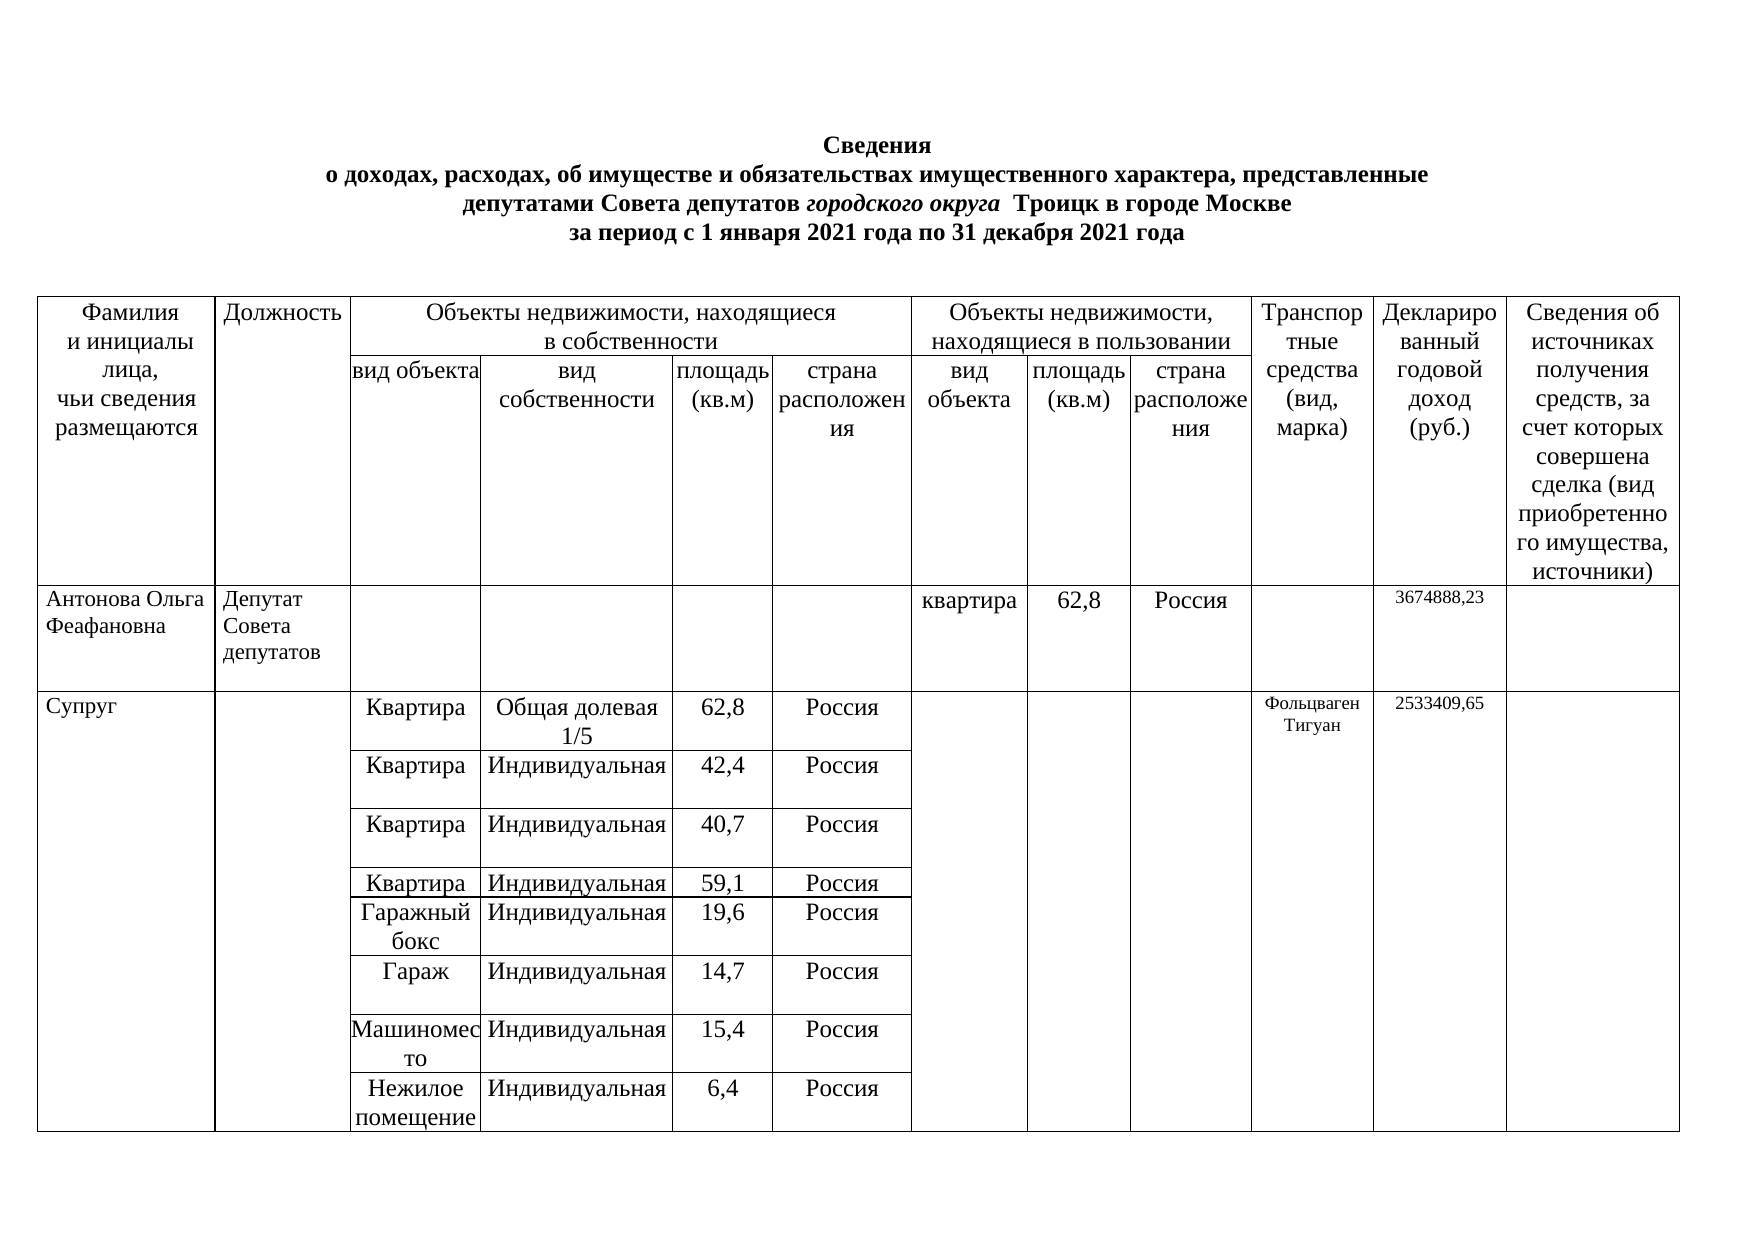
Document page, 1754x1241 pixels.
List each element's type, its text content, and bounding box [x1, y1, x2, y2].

table_header Объекты недвижимости, находящиеся в пользовании [912, 297, 1251, 354]
table_cell Гаражный бокс [351, 898, 480, 955]
table_header Сведения об источниках получения средств, за счет которых совершена сделка (вид приобретенного имущества, источники) [1507, 297, 1679, 584]
text Сведения [118, 131, 1636, 159]
table_cell страна расположения [773, 356, 911, 584]
table_cell Россия [773, 809, 911, 867]
table_cell [1507, 692, 1679, 1131]
table_cell Россия [773, 751, 911, 808]
table_cell [216, 692, 350, 1131]
table_cell Индивидуальная [481, 1073, 672, 1131]
table_cell Квартира [351, 809, 480, 867]
table_cell 62,8 [673, 692, 772, 749]
table_cell Квартира [351, 692, 480, 749]
table_cell 3674888,23 [1374, 586, 1506, 691]
table_cell Депутат Совета депутатов [216, 586, 350, 691]
table_header Транспортные средства (вид, марка) [1252, 297, 1373, 584]
table_header Декларированный годовой доход (руб.) [1374, 297, 1506, 584]
table_cell [912, 692, 1027, 1131]
table_cell 40,7 [673, 809, 772, 867]
table_cell вид объекта [351, 356, 480, 584]
table_cell Индивидуальная [481, 956, 672, 1013]
table_cell Квартира [351, 868, 480, 896]
table_cell Антонова Ольга Феафановна [38, 586, 214, 691]
table_cell страна расположения [1131, 356, 1251, 584]
table_cell Россия [1131, 586, 1251, 691]
table_cell Индивидуальная [481, 751, 672, 808]
table_cell Фольцваген Тигуан [1252, 692, 1373, 1131]
table_cell 2533409,65 [1374, 692, 1506, 1131]
table_cell 62,8 [1028, 586, 1130, 691]
text депутатами Совета депутатов городского округа Троицк в городе Москве [118, 188, 1636, 217]
table_cell Нежилое помещение [351, 1073, 480, 1131]
table_cell 59,1 [673, 868, 772, 896]
table_cell Россия [773, 1015, 911, 1072]
table_cell Россия [773, 1073, 911, 1131]
table_cell Индивидуальная [481, 1015, 672, 1072]
table_header Объекты недвижимости, находящиеся в собственности [351, 297, 911, 354]
table_cell [1131, 692, 1251, 1131]
table_header Должность [216, 297, 350, 584]
text о доходах, расходах, об имуществе и обязательствах имущественного характера, представленные [118, 159, 1636, 188]
table_cell [351, 586, 480, 691]
table_cell Квартира [351, 751, 480, 808]
table_cell квартира [912, 586, 1027, 691]
table_cell Индивидуальная [481, 868, 672, 896]
table_cell 19,6 [673, 898, 772, 955]
table_cell Россия [773, 956, 911, 1013]
table_cell 14,7 [673, 956, 772, 1013]
table_cell Общая долевая 1/5 [481, 692, 672, 749]
table_cell Индивидуальная [481, 898, 672, 955]
table_cell Россия [773, 692, 911, 749]
table_cell Машиноместо [351, 1015, 480, 1072]
table_cell [1028, 692, 1130, 1131]
table_cell [481, 586, 672, 691]
table_header Фамилия и инициалы лица, чьи сведения размещаются [38, 297, 214, 584]
table_cell площадь (кв.м) [673, 356, 772, 584]
table_cell площадь (кв.м) [1028, 356, 1130, 584]
table_cell [673, 586, 772, 691]
table_cell Россия [773, 898, 911, 955]
table_cell Гараж [351, 956, 480, 1013]
table_cell [773, 586, 911, 691]
table_cell 42,4 [673, 751, 772, 808]
table_cell вид объекта [912, 356, 1027, 584]
table_cell [1252, 586, 1373, 691]
table_cell Супруг [38, 692, 214, 1131]
table_cell [1507, 586, 1679, 691]
table_cell вид собственности [481, 356, 672, 584]
table_cell 15,4 [673, 1015, 772, 1072]
table_cell Индивидуальная [481, 809, 672, 867]
table_cell 6,4 [673, 1073, 772, 1131]
text за период с 1 января 2021 года по 31 декабря 2021 года [118, 217, 1636, 246]
table_cell Россия [773, 868, 911, 896]
